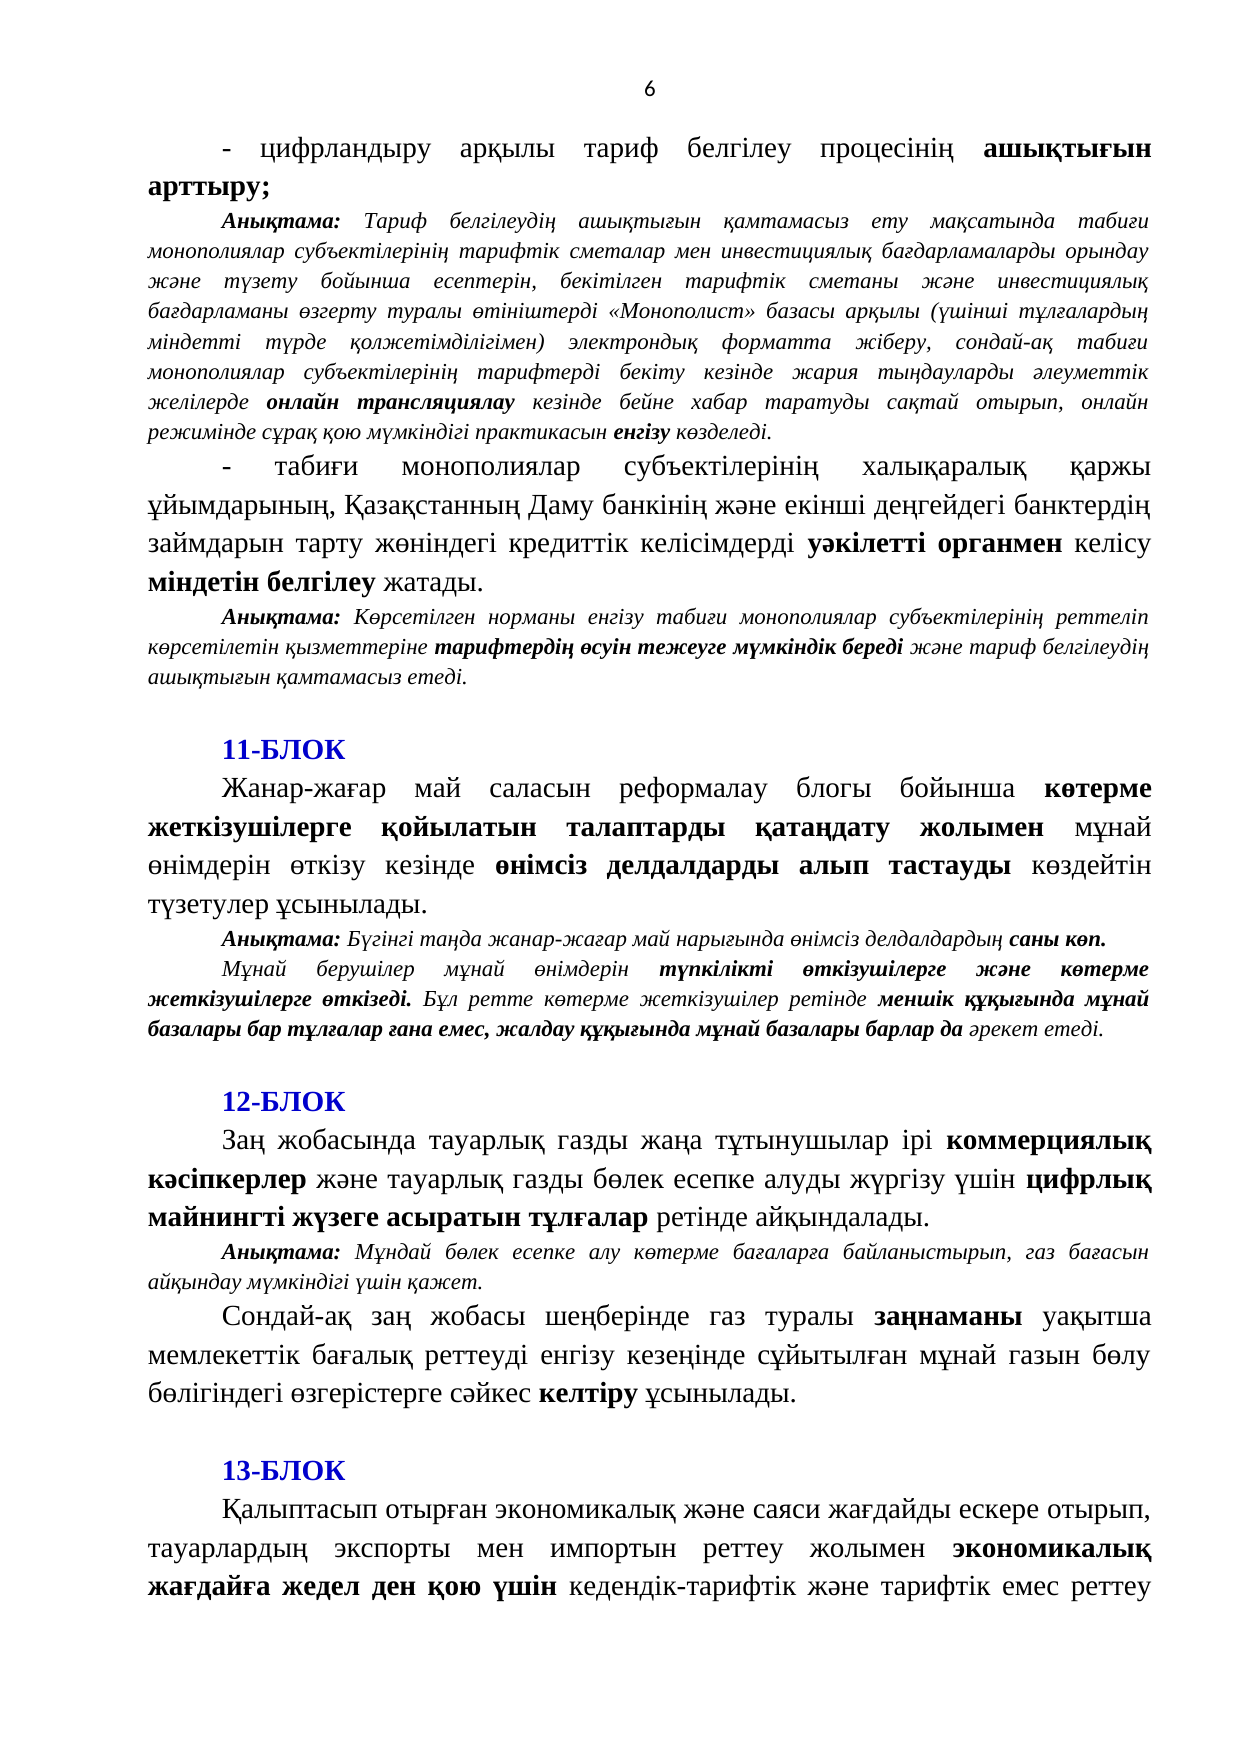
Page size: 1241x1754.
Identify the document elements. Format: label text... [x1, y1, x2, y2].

text Анықтама: Мұндай бөлек есепке алу көтерме бағаларға байланыстырып, газ бағасын айқындау мүмкіндігі үшін қажет. [148, 1238, 1152, 1295]
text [148, 1491, 1152, 1666]
text Анықтама: Тариф белгілеудің ашықтығын қамтамасыз ету мақсатында табиғи монополиялар субъектілерінің тарифтік сметалар мен инвестициялық бағдарламаларды орындау және түзету бойынша есептерін, бекітілген тарифтік сметаны және инвестициялық бағдарламаны өзгерту туралы өтініштерді «Монополист» базасы арқылы (үшінші тұлғалардың міндетті түрде қолжетімділігімен) электрондық форматта жіберу, сондай-ақ табиғи монополиялар субъектілерінің тарифтерді бекіту кезінде жария тыңдауларды әлеуметтік желілерде онлайн трансляциялау кезінде бейне хабар таратуды сақтай отырып, онлайн режимінде сұрақ қою мүмкіндігі практикасын енгізу көзделеді. [148, 207, 1152, 445]
text Анықтама: Бүгінгі таңда жанар-жағар май нарығында өнімсіз делдалдардың саны көп. [148, 924, 1152, 951]
text 11-БЛОК [148, 732, 1152, 765]
text Сондай-ақ заң жобасы шеңберінде газ туралы заңнаманы уақытша мемлекеттік бағалық реттеуді енгізу кезеңінде сұйытылған мұнай газын бөлу бөлігіндегі өзгерістерге сәйкес келтіру ұсынылады. [148, 1298, 1152, 1409]
text Заң жобасында тауарлық газды жаңа тұтынушылар ірі коммерциялық кәсіпкерлер және тауарлық газды бөлек есепке алуды жүргізу үшін цифрлық майнингті жүзеге асыратын тұлғалар ретінде айқындалады. [148, 1122, 1152, 1233]
text Анықтама: Көрсетілген норманы енгізу табиғи монополиялар субъектілерінің реттеліп көрсетілетін қызметтеріне тарифтердің өсуін тежеуге мүмкіндік береді және тариф белгілеудің ашықтығын қамтамасыз етеді. [148, 603, 1152, 689]
text 12-БЛОК [148, 1084, 1152, 1117]
text - цифрландыру арқылы тариф белгілеу процесінің ашықтығын арттыру; [148, 130, 1152, 202]
text 13-БЛОК [148, 1453, 1152, 1486]
text - табиғи монополиялар субъектілерінің халықаралық қаржы ұйымдарының, Қазақстанның Даму банкінің және екінші деңгейдегі банктердің займдарын тарту жөніндегі кредиттік келісімдерді уәкілетті органмен келісу міндетін белгілеу жатады. [148, 448, 1152, 598]
text Жанар-жағар май саласын реформалау блогы бойынша көтерме жеткізушілерге қойылатын талаптарды қатаңдату жолымен мұнай өнімдерін өткізу кезінде өнімсіз делдалдарды алып тастауды көздейтін түзетулер ұсынылады. [148, 770, 1152, 919]
text Мұнай берушілер мұнай өнімдерін түпкілікті өткізушілерге және көтерме жеткізушілерге өткізеді. Бұл ретте көтерме жеткізушілер ретінде меншік құқығында мұнай базалары бар тұлғалар ғана емес, жалдау құқығында мұнай базалары барлар да әрекет етеді. [148, 955, 1152, 1042]
